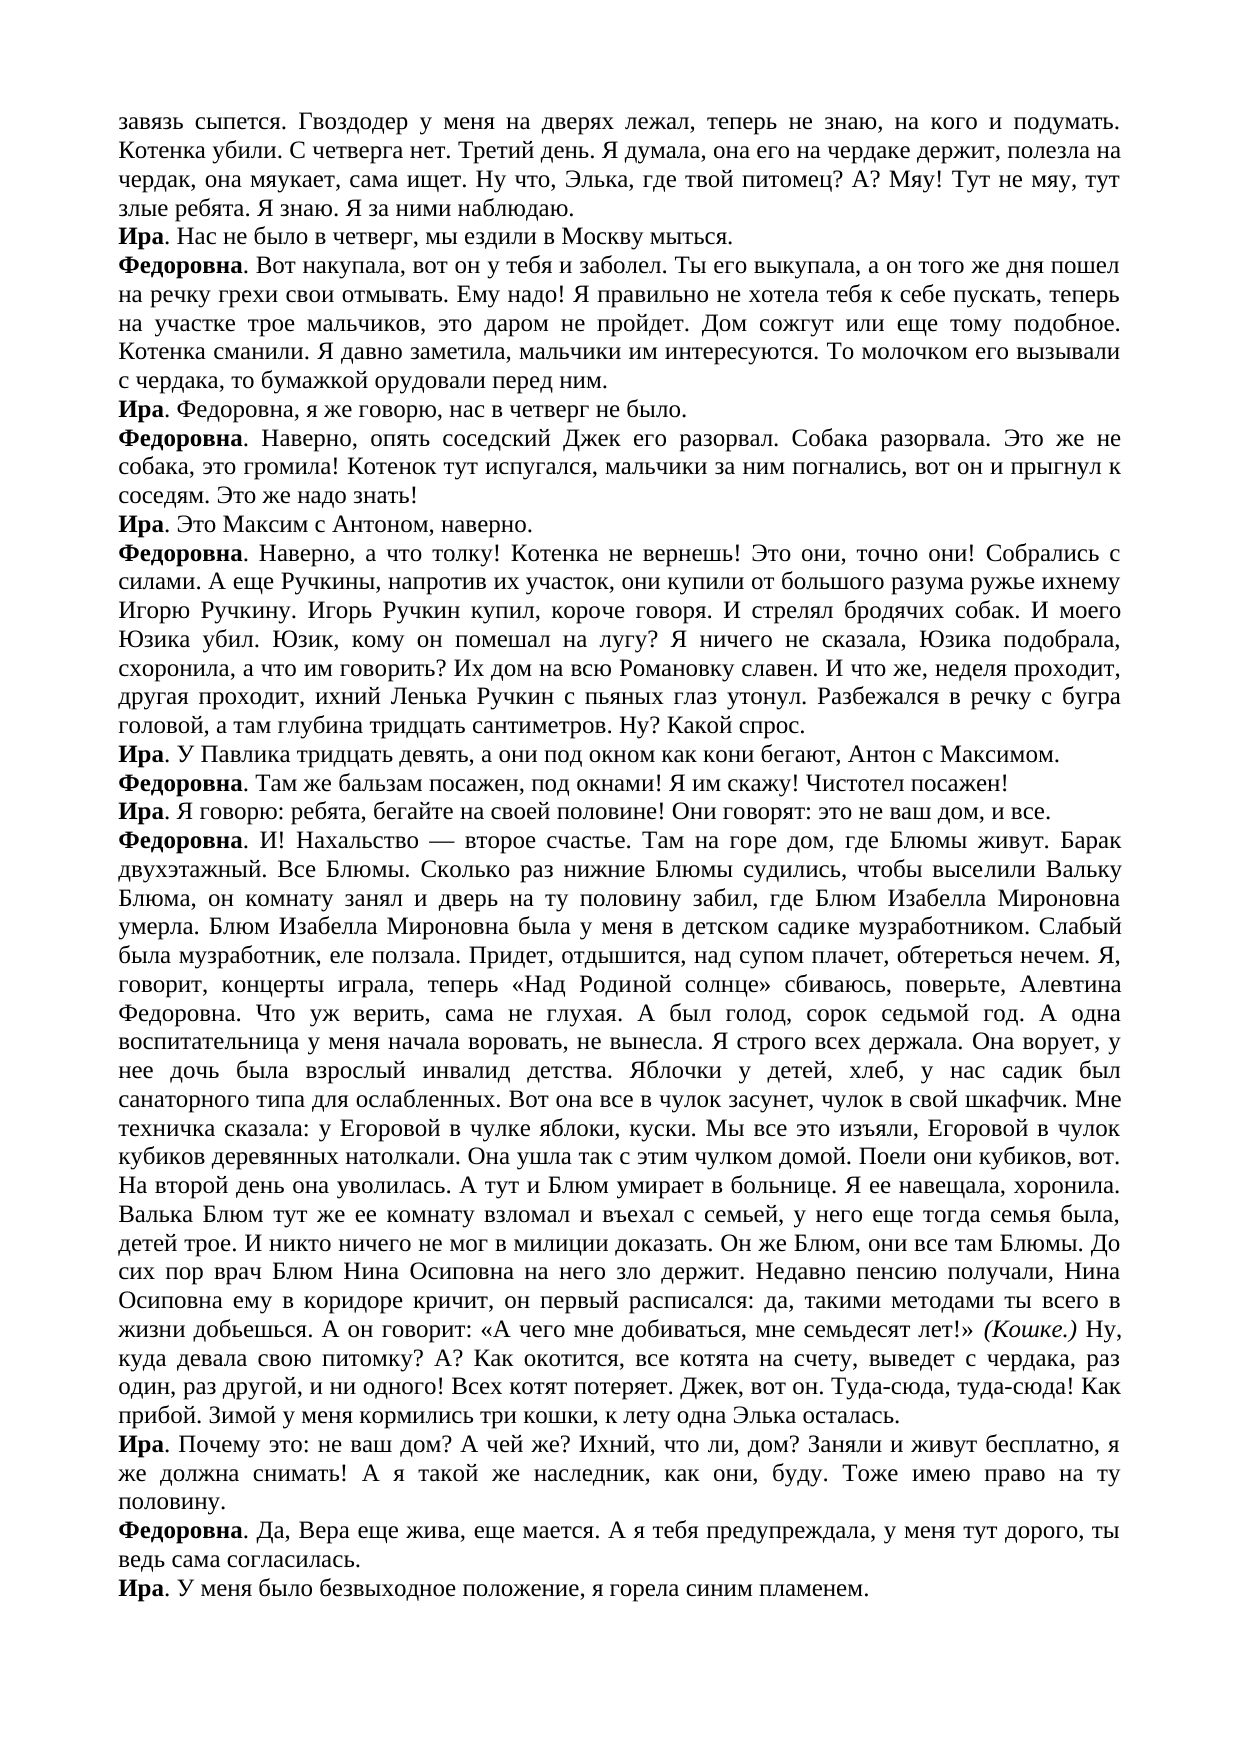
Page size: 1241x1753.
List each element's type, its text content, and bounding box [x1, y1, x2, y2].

text Ира. Это Максим с Антоном, наверно. [118, 509, 1122, 538]
text Ира. У Павлика тридцать девять, а они под окном как кони бегают, Антон с Максимом. [118, 739, 1122, 768]
text Федоровна. Там же бальзам посажен, под окнами! Я им скажу! Чистотел посажен! [118, 768, 1122, 796]
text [118, 106, 1122, 221]
text Федоровна. Да, Вера еще жива, еще мается. А я тебя предупреждала, у меня тут дорого, ты ведь сама согласилась. [118, 1515, 1122, 1573]
text Ира. Федоровна, я же говорю, нас в четверг не было. [118, 394, 1122, 423]
text Федоровна. Наверно, а что толку! Котенка не вернешь! Это они, точно они! Собрались с силами. А еще Ручкины, напротив их участок, они купили от большого разума ружье ихнему Игорю Ручкину. Игорь Ручкин купил, короче говоря. И стрелял бродячих собак. И моего Юзика убил. Юзик, кому он помешал на лугу? Я ничего не сказала, Юзика подобрала, схоронила, а что им говорить? Их дом на всю Романовку славен. И что же, неделя проходит, другая проходит, ихний Ленька Ручкин с пьяных глаз утонул. Разбежался в речку с бугра головой, а там глубина тридцать сантиметров. Ну? Какой спрос. [118, 538, 1122, 739]
text Ира. Я говорю: ребята, бегайте на своей половине! Они говорят: это не ваш дом, и все. [118, 796, 1122, 825]
text Ира. Нас не было в четверг, мы ездили в Москву мыться. [118, 221, 1122, 250]
text Федоровна. И! Нахальство — второе счастье. Там на горе дом, где Блюмы живут. Барак двухэтажный. Все Блюмы. Сколько раз нижние Блюмы судились, чтобы выселили Вальку Блюма, он комнату занял и дверь на ту половину забил, где Блюм Изабелла Мироновна умерла. Блюм Изабелла Мироновна была у меня в детском садике музработником. Слабый была музработник, еле ползала. Придет, отдышится, над супом плачет, обтереться нечем. Я, говорит, концерты играла, теперь «Над Родиной солнце» сбиваюсь, поверьте, Алевтина Федоровна. Что уж верить, сама не глухая. А был голод, сорок седьмой год. А одна воспитательница у меня начала воровать, не вынесла. Я строго всех держала. Она ворует, у нее дочь была взрослый инвалид детства. Яблочки у детей, хлеб, у нас садик был санаторного типа для ослабленных. Вот она все в чулок засунет, чулок в свой шкафчик. Мне техничка сказала: у Егоровой в чулке яблоки, куски. Мы все это изъяли, Егоровой в чулок кубиков деревянных натолкали. Она ушла так с этим чулком домой. Поели они кубиков, вот. На второй день она уволилась. А тут и Блюм умирает в больнице. Я ее навещала, хоронила. Валька Блюм тут же ее комнату взломал и въехал с семьей, у него еще тогда семья была, детей трое. И никто ничего не мог в милиции доказать. Он же Блюм, они все там Блюмы. До сих пор врач Блюм Нина Осиповна на него зло держит. Недавно пенсию получали, Нина Осиповна ему в коридоре кричит, он первый расписался: да, такими методами ты всего в жизни добьешься. А он говорит: «А чего мне добиваться, мне семьдесят лет!» (Кошке.) Ну, куда девала свою питомку? А? Как окотится, все котята на счету, выведет с чердака, раз один, раз другой, и ни одного! Всех котят потеряет. Джек, вот он. Туда-сюда, туда-сюда! Как прибой. Зимой у меня кормились три кошки, к лету одна Элька осталась. [118, 825, 1122, 1429]
text Ира. У меня было безвыходное положение, я горела синим пламенем. [118, 1573, 1122, 1601]
text Федоровна. Вот накупала, вот он у тебя и заболел. Ты его выкупала, а он того же дня пошел на речку грехи свои отмывать. Ему надо! Я правильно не хотела тебя к себе пускать, теперь на участке трое мальчиков, это даром не пройдет. Дом сожгут или еще тому подобное. Котенка сманили. Я давно заметила, мальчики им интересуются. То молочком его вызывали с чердака, то бумажкой орудовали перед ним. [118, 250, 1122, 394]
text Ира. Почему это: не ваш дом? А чей же? Ихний, что ли, дом? Заняли и живут бесплатно, я же должна снимать! А я такой же наследник, как они, буду. Тоже имею право на ту половину. [118, 1429, 1122, 1515]
text Федоровна. Наверно, опять соседский Джек его разорвал. Собака разорвала. Это же не собака, это громила! Котенок тут испугался, мальчики за ним погнались, вот он и прыгнул к соседям. Это же надо знать! [118, 423, 1122, 509]
